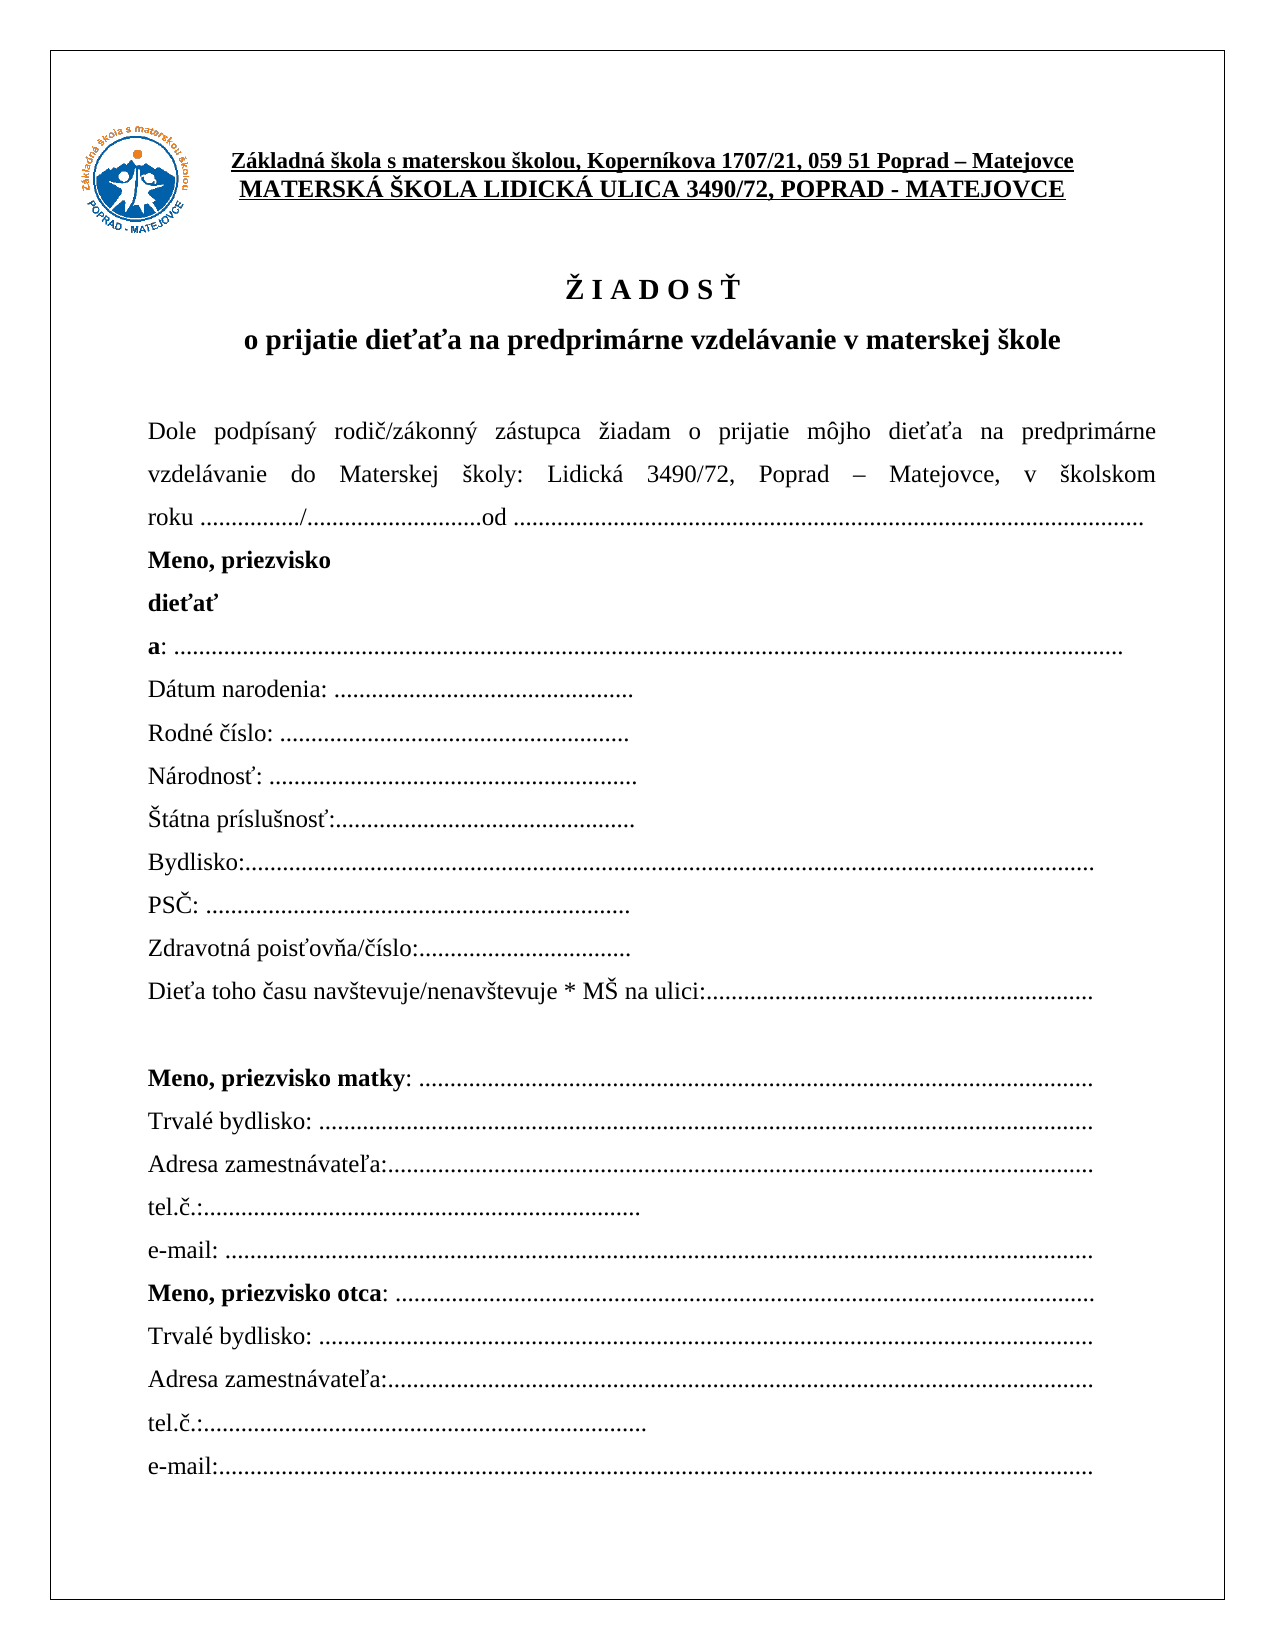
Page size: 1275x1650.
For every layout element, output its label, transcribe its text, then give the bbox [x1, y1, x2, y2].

text Adresa zamestnávateľa:................................................................................................................. [148, 1149, 1157, 1178]
text Dátum narodenia: ................................................ [148, 674, 1157, 703]
text Zdravotná poisťovňa/číslo:.................................. [148, 933, 1157, 962]
text Dole podpísaný rodič/zákonný zástupca žiadam o prijatie môjho dieťaťa na predprimárne vzdelávanie do Materskej školy: Lidická 3490/72, Poprad – Matejovce, v školskom roku ................/............................od ..................................................................................................... [148, 416, 1157, 531]
text Meno, priezvisko otca: ................................................................................................................ [148, 1278, 1157, 1307]
text Adresa zamestnávateľa:................................................................................................................. [148, 1364, 1157, 1393]
text Rodné číslo: ........................................................ [148, 718, 1157, 746]
text Ž I A D O S Ť [148, 272, 1157, 306]
text Základná škola s materskou školou, Koperníkova 1707/21, 059 51 Poprad – Matejovce [148, 148, 1157, 174]
picture [81, 126, 190, 233]
text Trvalé bydlisko: ............................................................................................................................ [148, 1106, 1157, 1134]
text MATERSKÁ ŠKOLA LIDICKÁ ULICA 3490/72, POPRAD - MATEJOVCE [148, 174, 1157, 203]
text Národnosť: ........................................................... [148, 761, 1157, 789]
text e-mail:............................................................................................................................................ [148, 1451, 1157, 1479]
text tel.č.:....................................................................... [148, 1408, 1157, 1436]
text Meno, priezvisko dieťaťa: ........................................................................................................................................................ [148, 545, 1157, 660]
text e-mail: ........................................................................................................................................... [148, 1235, 1157, 1264]
text Trvalé bydlisko: ............................................................................................................................ [148, 1321, 1157, 1350]
text Dieťa toho času navštevuje/nenavštevuje * MŠ na ulici:.............................................................. [148, 976, 1157, 1005]
text PSČ: .................................................................... [148, 890, 1157, 919]
text Bydlisko:........................................................................................................................................ [148, 847, 1157, 876]
text tel.č.:...................................................................... [148, 1192, 1157, 1221]
text Štátna príslušnosť:................................................ [148, 804, 1157, 833]
text Meno, priezvisko matky: ............................................................................................................ [148, 1063, 1157, 1091]
text o prijatie dieťaťa na predprimárne vzdelávanie v materskej škole [148, 322, 1157, 356]
